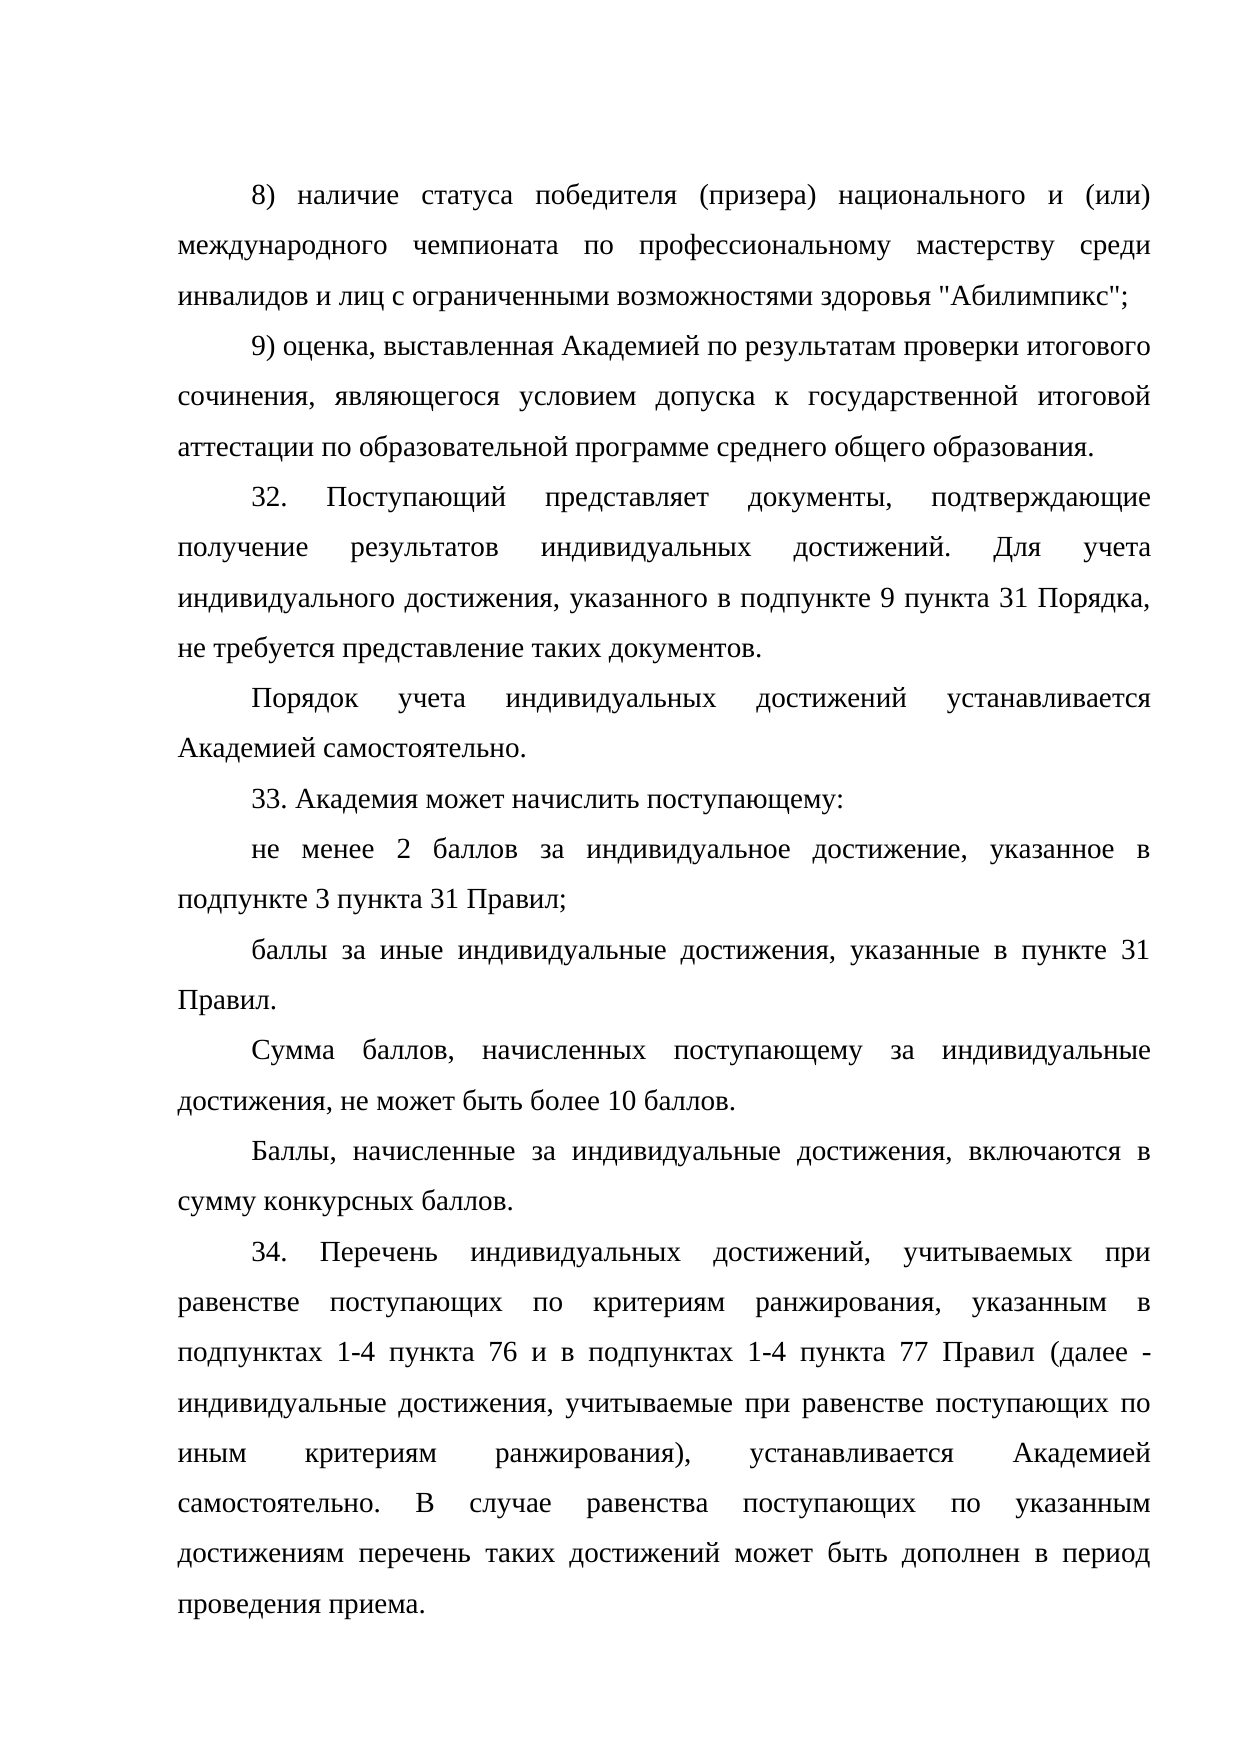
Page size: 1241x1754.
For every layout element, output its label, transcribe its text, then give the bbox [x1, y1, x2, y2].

text не менее 2 баллов за индивидуальное достижение, указанное в подпункте 3 пункта 31 Правил; [177, 831, 1152, 915]
text баллы за иные индивидуальные достижения, указанные в пункте 31 Правил. [177, 932, 1152, 1016]
text Порядок учета индивидуальных достижений устанавливается Академией самостоятельно. [177, 680, 1152, 764]
text 32. Поступающий представляет документы, подтверждающие получение результатов индивидуальных достижений. Для учета индивидуального достижения, указанного в подпункте 9 пункта 31 Порядка, не требуется представление таких документов. [177, 479, 1152, 663]
text 8) наличие статуса победителя (призера) национального и (или) международного чемпионата по профессиональному мастерству среди инвалидов и лиц с ограниченными возможностями здоровья "Абилимпикс"; [177, 177, 1152, 311]
text 9) оценка, выставленная Академией по результатам проверки итогового сочинения, являющегося условием допуска к государственной итоговой аттестации по образовательной программе среднего общего образования. [177, 328, 1152, 462]
text Сумма баллов, начисленных поступающему за индивидуальные достижения, не может быть более 10 баллов. [177, 1032, 1152, 1116]
text 33. Академия может начислить поступающему: [177, 781, 1152, 814]
text Баллы, начисленные за индивидуальные достижения, включаются в сумму конкурсных баллов. [177, 1133, 1152, 1217]
text 34. Перечень индивидуальных достижений, учитываемых при равенстве поступающих по критериям ранжирования, указанным в подпунктах 1-4 пункта 76 и в подпунктах 1-4 пункта 77 Правил (далее - индивидуальные достижения, учитываемые при равенстве поступающих по иным критериям ранжирования), устанавливается Академией самостоятельно. В случае равенства поступающих по указанным достижениям перечень таких достижений может быть дополнен в период проведения приема. [177, 1234, 1152, 1619]
